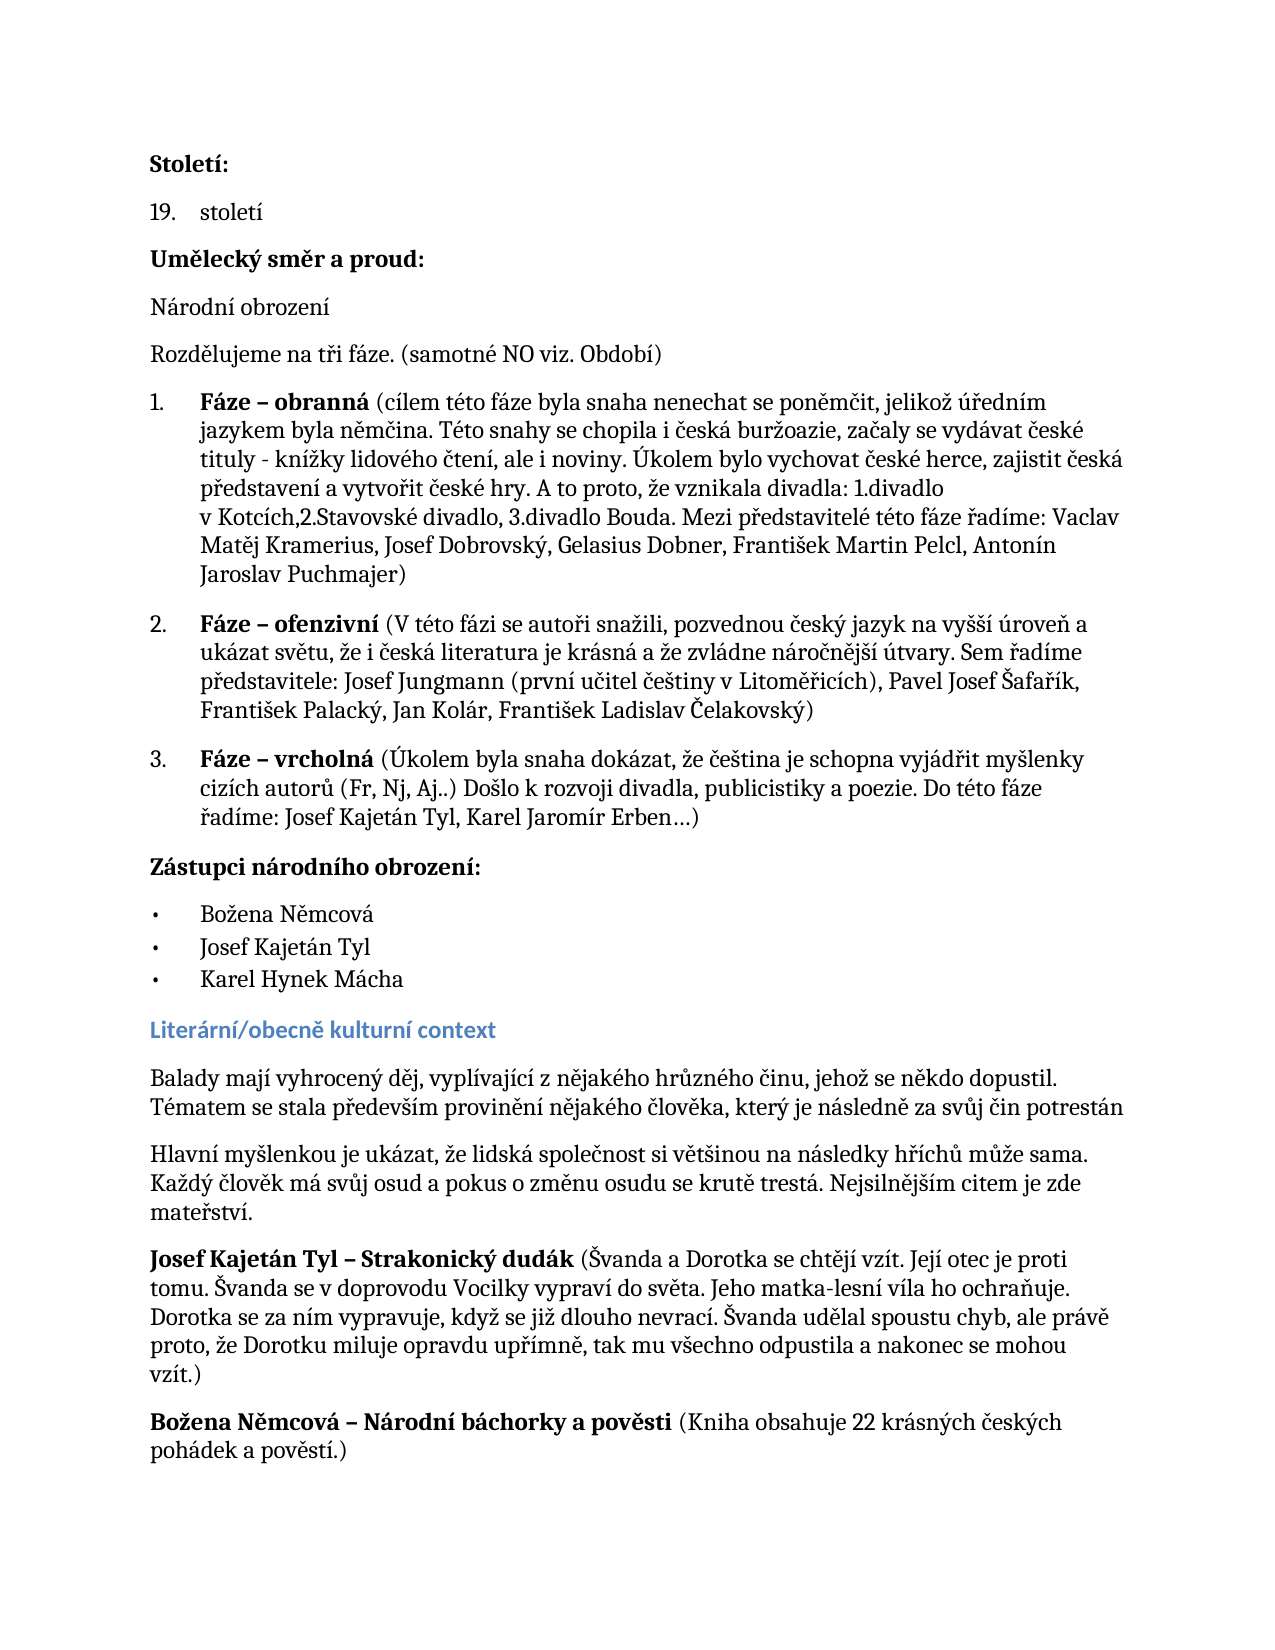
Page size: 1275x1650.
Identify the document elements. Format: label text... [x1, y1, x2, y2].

list Fáze – obranná (cílem této fáze byla snaha nenechat se poněmčit, jelikož úředním jazykem byla němčina. Této snahy se chopila i česká buržoazie, začaly se vydávat české tituly - knížky lidového čtení, ale i noviny. Úkolem bylo vychovat české herce, zajistit česká představení a vytvořit české hry. A to proto, že vznikala divadla: 1.divadlo v Kotcích,2.Stavovské divadlo, 3.divadlo Bouda. Mezi představitelé této fáze řadíme: Vaclav Matěj Kramerius, Josef Dobrovský, Gelasius Dobner, František Martin Pelcl, Antonín Jaroslav Puchmajer) [150, 387, 1125, 589]
text Rozdělujeme na tři fáze. (samotné NO viz. Období) [150, 340, 1125, 369]
text Božena Němcová – Národní báchorky a pověsti (Kniha obsahuje 22 krásných českých pohádek a pověstí.) [150, 1408, 1125, 1465]
text Josef Kajetán Tyl – Strakonický dudák (Švanda a Dorotka se chtějí vzít. Její otec je proti tomu. Švanda se v doprovodu Vocilky vypraví do světa. Jeho matka-lesní víla ho ochraňuje. Dorotka se za ním vypravuje, když se již dlouho nevrací. Švanda udělal spoustu chyb, ale právě proto, že Dorotku miluje opravdu upřímně, tak mu všechno odpustila a nakonec se mohou vzít.) [150, 1245, 1125, 1389]
text Zástupci národního obrození: [150, 852, 1125, 881]
text Národní obrození [150, 292, 1125, 321]
text Hlavní myšlenkou je ukázat, že lidská společnost si většinou na následky hříchů může sama. Každý člověk má svůj osud a pokus o změnu osudu se krutě trestá. Nejsilnějším citem je zde mateřství. [150, 1140, 1125, 1226]
subtitle Literární/obecně kulturní context [150, 1014, 1125, 1045]
list Božena Němcová [150, 900, 1125, 929]
text Umělecký směr a proud: [150, 245, 1125, 274]
list století [150, 197, 1125, 226]
list Fáze – ofenzivní (V této fázi se autoři snažili, pozvednou český jazyk na vyšší úroveň a ukázat světu, že i česká literatura je krásná a že zvládne náročnější útvary. Sem řadíme představitele: Josef Jungmann (první učitel češtiny v Litoměřicích), Pavel Josef Šafařík, František Palacký, Jan Kolár, František Ladislav Čelakovský) [150, 609, 1125, 724]
list Karel Hynek Mácha [150, 965, 1125, 994]
list Fáze – vrcholná (Úkolem byla snaha dokázat, že čeština je schopna vyjádřit myšlenky cizích autorů (Fr, Nj, Aj..) Došlo k rozvoji divadla, publicistiky a poezie. Do této fáze řadíme: Josef Kajetán Tyl, Karel Jaromír Erben…) [150, 745, 1125, 832]
text Balady mají vyhrocený děj, vyplívající z nějakého hrůzného činu, jehož se někdo dopustil. Tématem se stala především provinění nějakého člověka, který je následně za svůj čin potrestán [150, 1064, 1125, 1121]
text Století: [150, 150, 1125, 179]
list Josef Kajetán Tyl [150, 932, 1125, 961]
